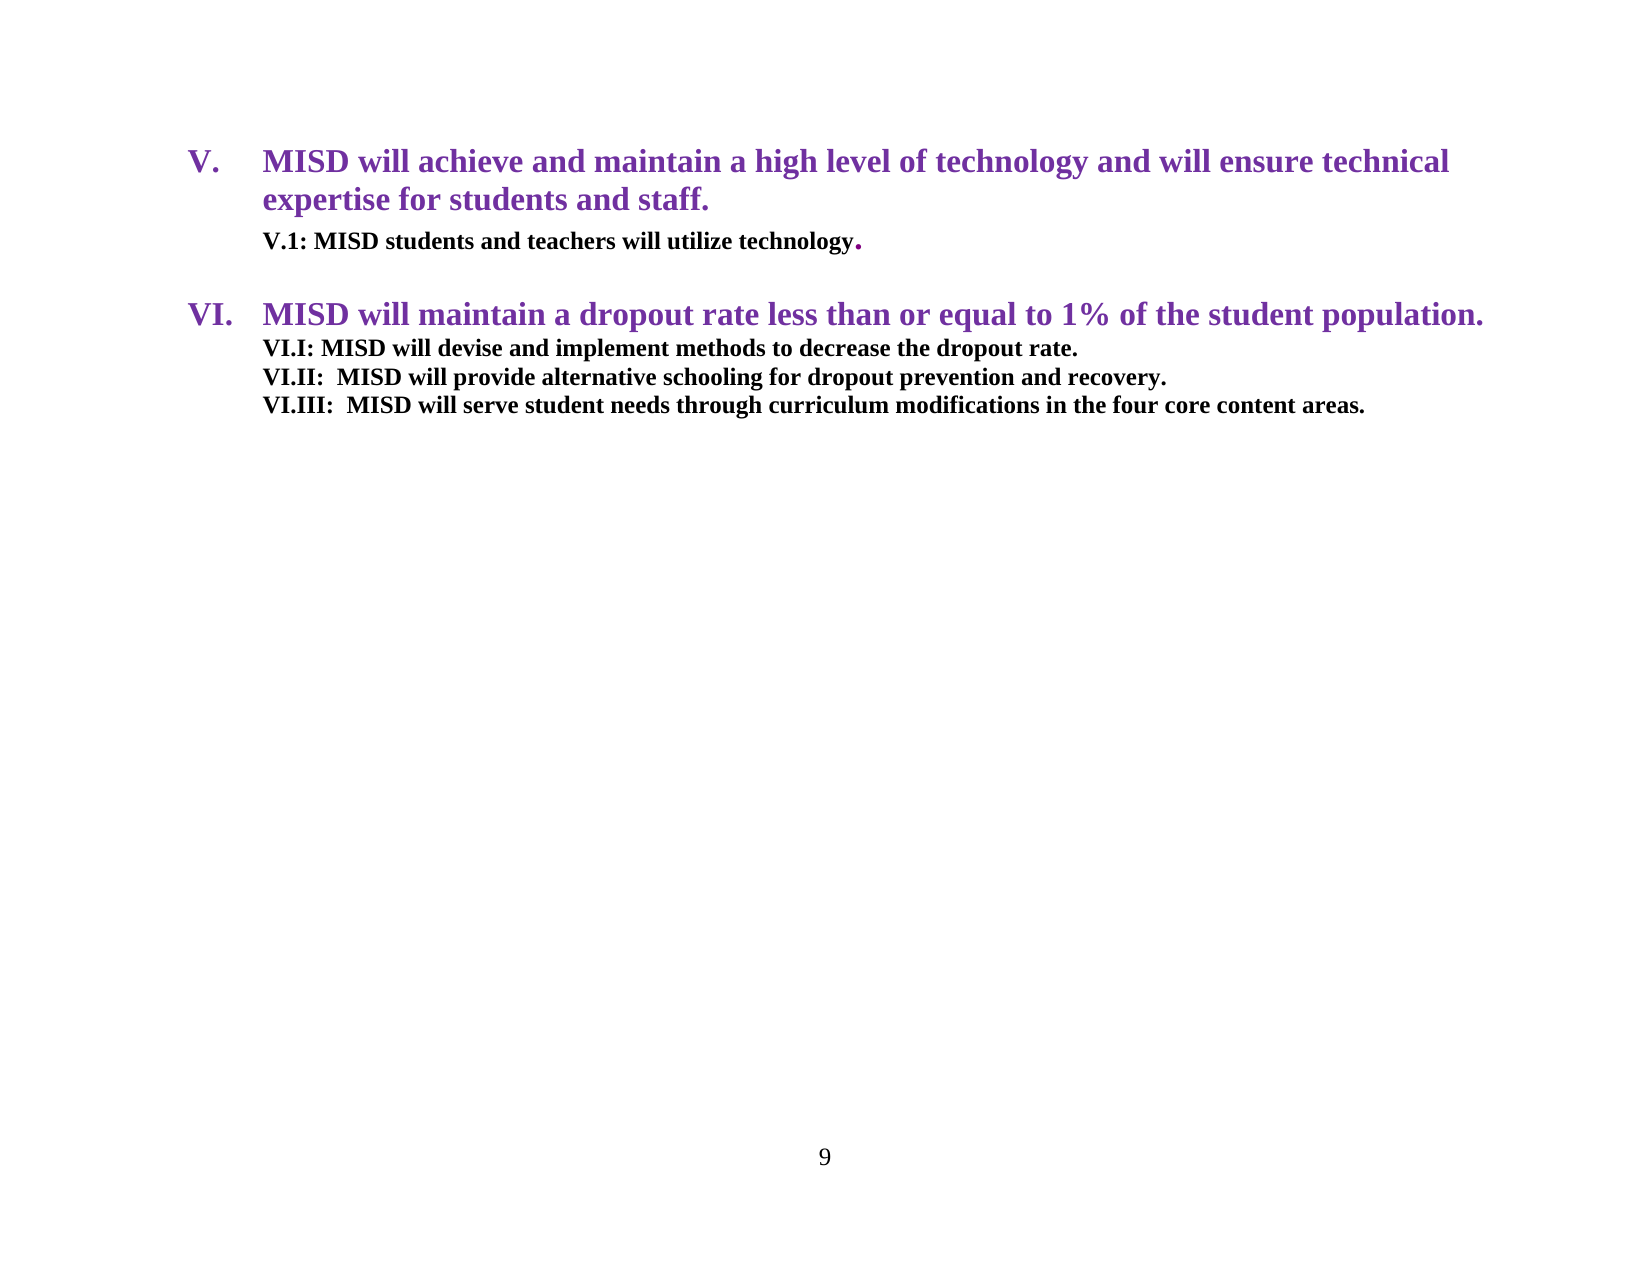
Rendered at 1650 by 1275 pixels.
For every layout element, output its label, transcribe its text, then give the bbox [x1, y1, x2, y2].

list MISD will maintain a dropout rate less than or equal to 1% of the student population. [187, 294, 1500, 333]
text VI.I: MISD will devise and implement methods to decrease the dropout rate. [262, 333, 1500, 362]
text V.1: MISD students and teachers will utilize technology. [262, 218, 1500, 256]
text VI.III: MISD will serve student needs through curriculum modifications in the four core content areas. [262, 390, 1500, 419]
list MISD will achieve and maintain a high level of technology and will ensure technical expertise for students and staff. [187, 141, 1500, 218]
text VI.II: MISD will provide alternative schooling for dropout prevention and recovery. [262, 362, 1500, 390]
